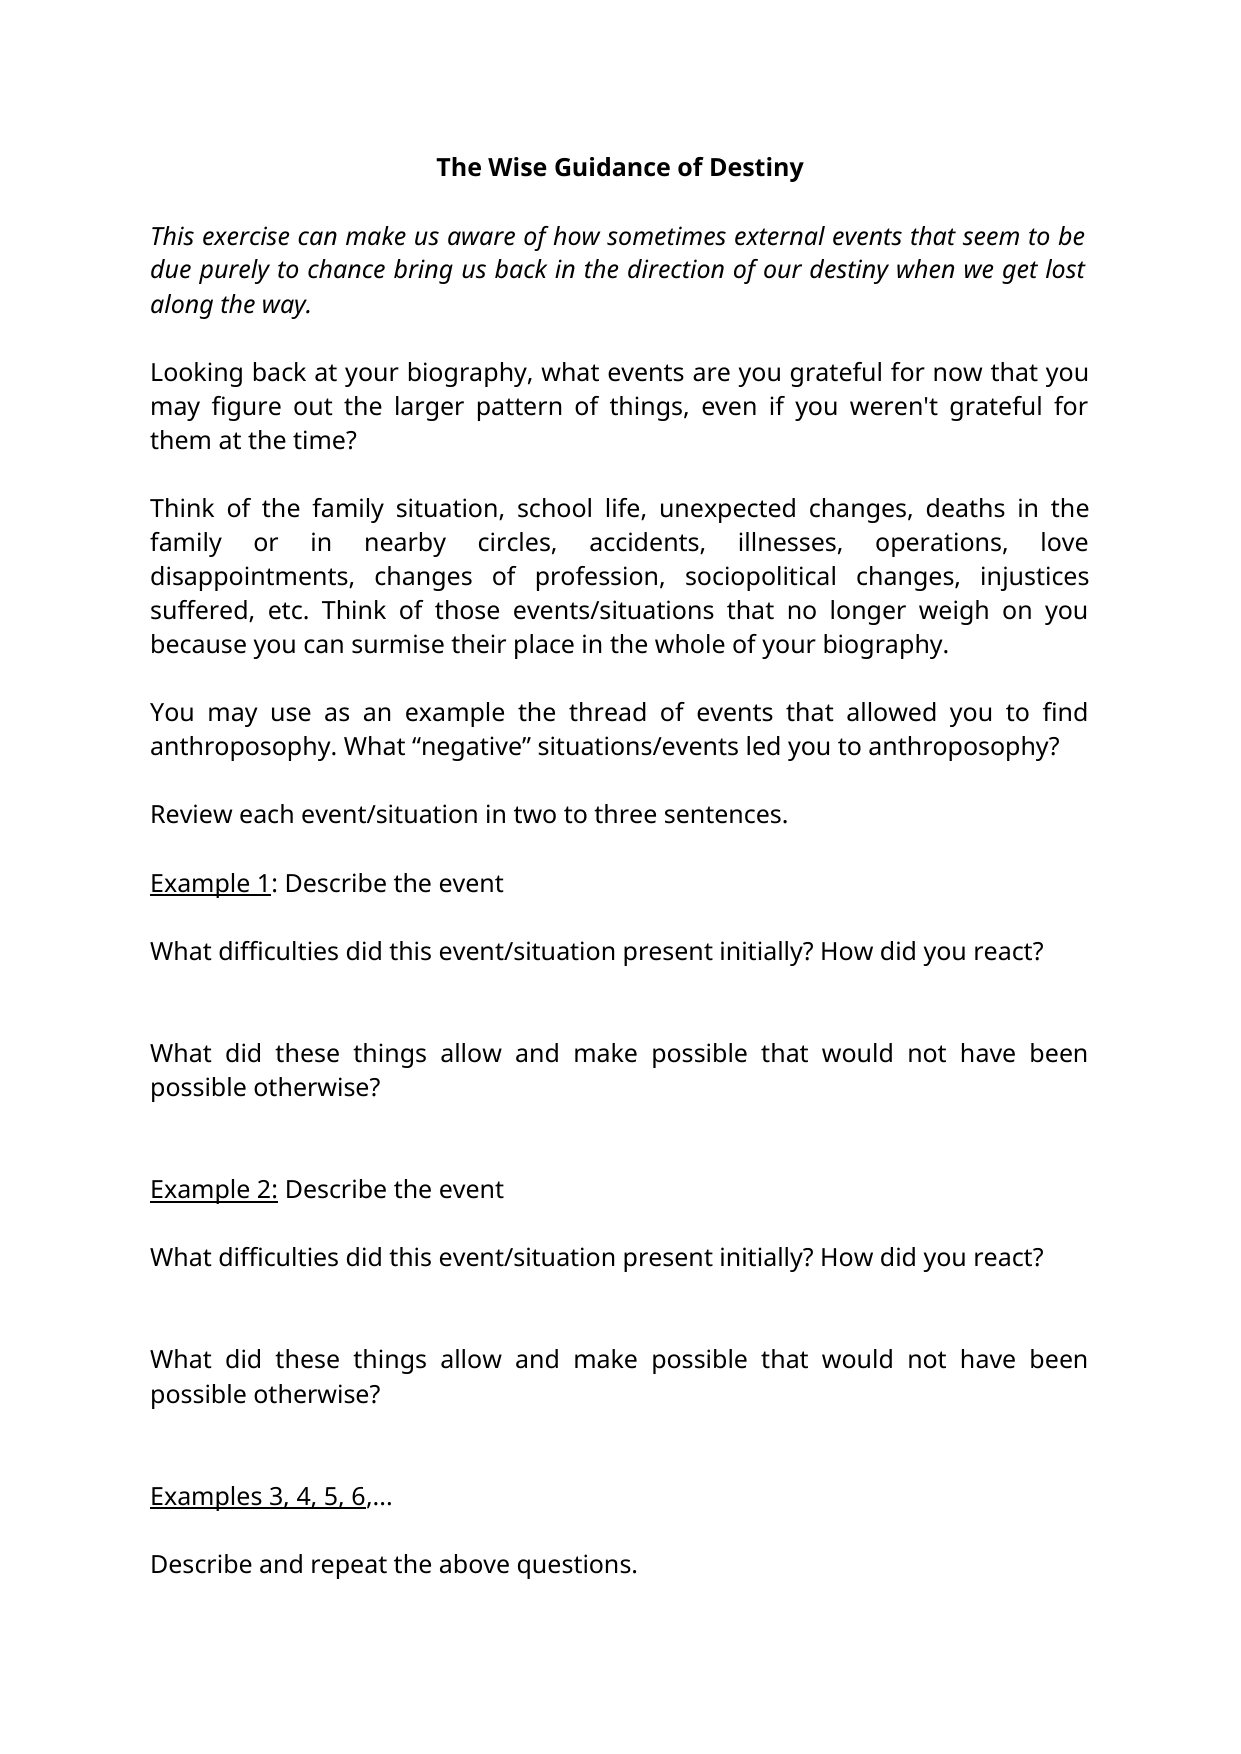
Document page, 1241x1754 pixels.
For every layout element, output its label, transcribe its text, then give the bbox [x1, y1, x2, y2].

text Example 1: Describe the event [150, 865, 1090, 899]
text Examples 3, 4, 5, 6,... [150, 1478, 1090, 1512]
text Example 2: Describe the event [150, 1172, 1090, 1206]
text The Wise Guidance of Destiny [150, 150, 1090, 184]
text What difficulties did this event/situation present initially? How did you react? [150, 1240, 1090, 1274]
text Review each event/situation in two to three sentences. [150, 797, 1090, 831]
text Looking back at your biography, what events are you grateful for now that you may figure out the larger pattern of things, even if you weren't grateful for them at the time? [150, 354, 1090, 457]
text This exercise can make us aware of how sometimes external events that seem to be due purely to chance bring us back in the direction of our destiny when we get lost along the way. [150, 218, 1090, 320]
text What difficulties did this event/situation present initially? How did you react? [150, 933, 1090, 967]
text You may use as an example the thread of events that allowed you to find anthroposophy. What “negative” situations/events led you to anthroposophy? [150, 695, 1090, 763]
text Think of the family situation, school life, unexpected changes, deaths in the family or in nearby circles, accidents, illnesses, operations, love disappointments, changes of profession, sociopolitical changes, injustices suffered, etc. Think of those events/situations that no longer weigh on you because you can surmise their place in the whole of your biography. [150, 491, 1090, 661]
text What did these things allow and make possible that would not have been possible otherwise? [150, 1036, 1090, 1104]
text What did these things allow and make possible that would not have been possible otherwise? [150, 1342, 1090, 1410]
text Describe and repeat the above questions. [150, 1547, 1090, 1581]
